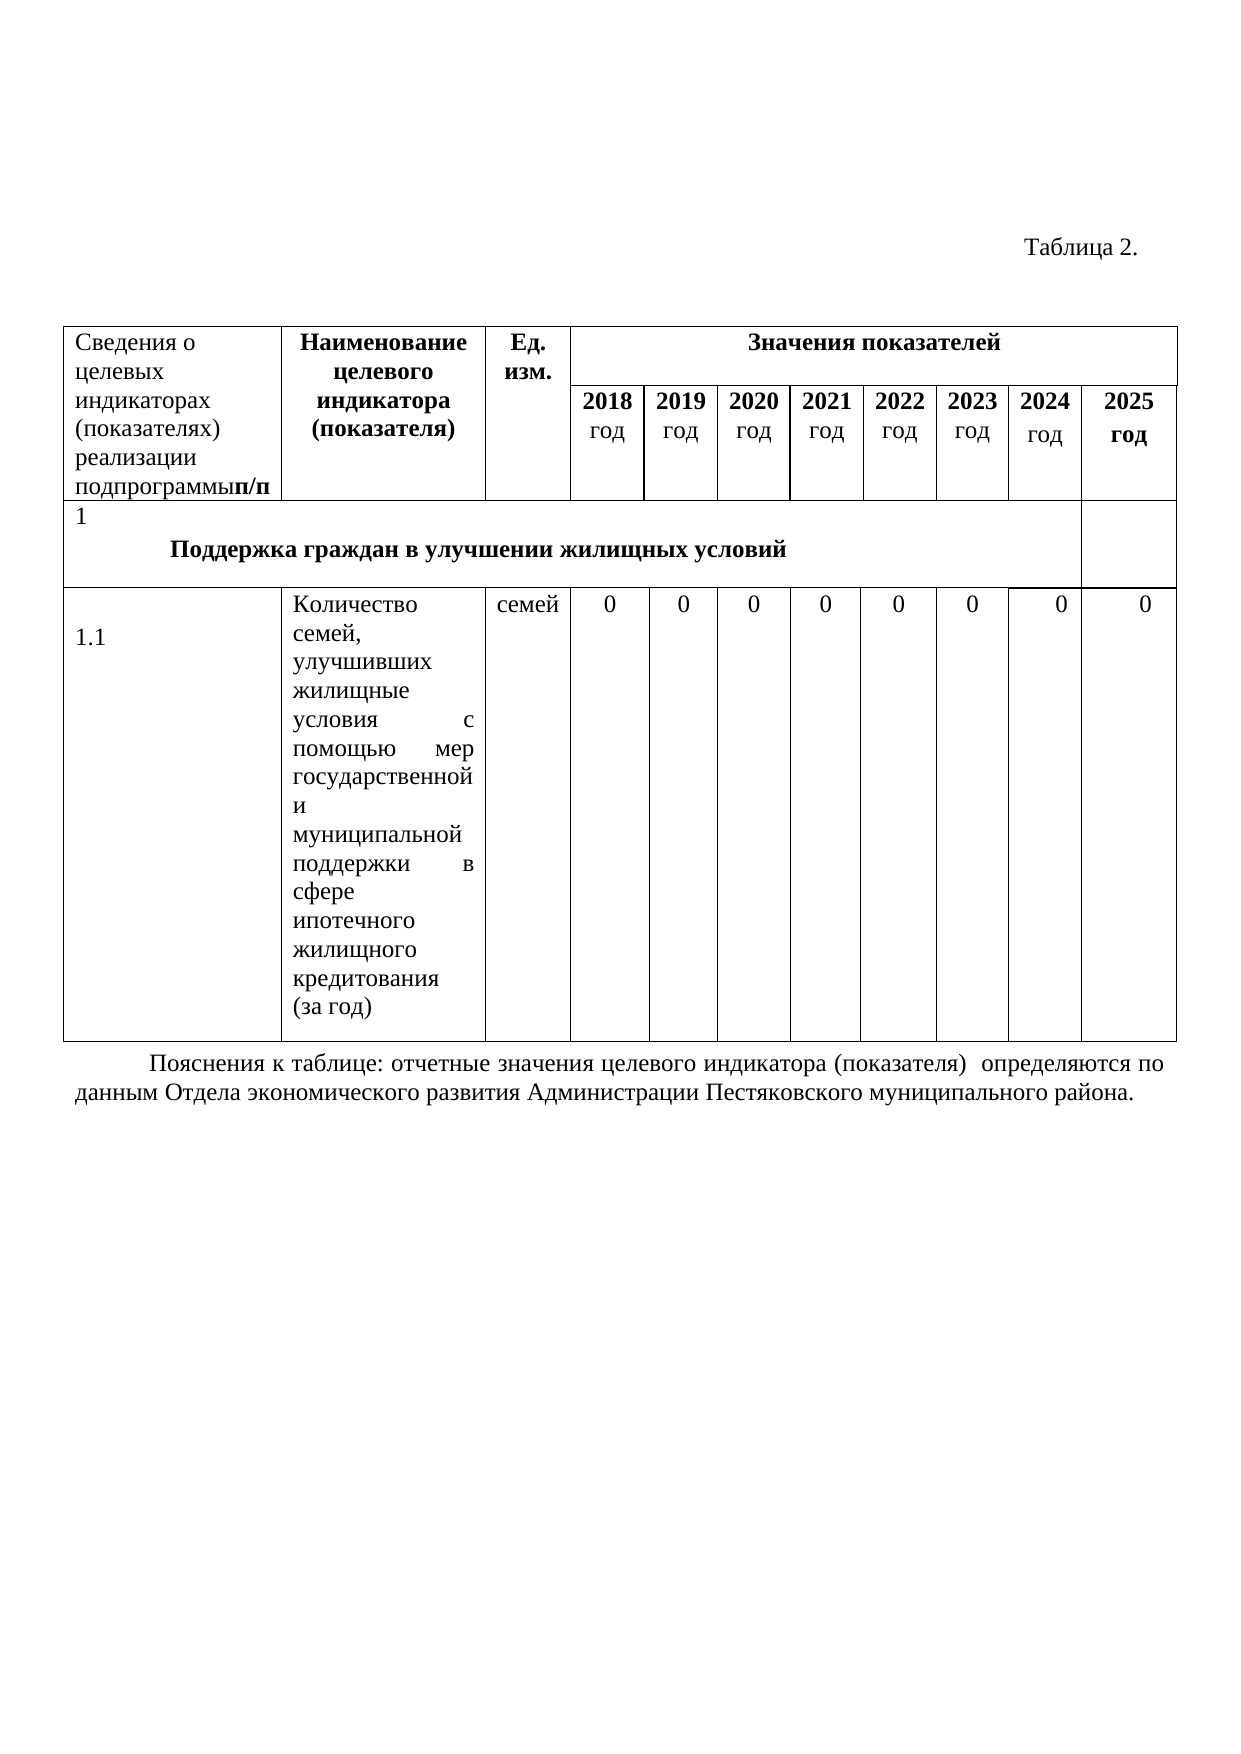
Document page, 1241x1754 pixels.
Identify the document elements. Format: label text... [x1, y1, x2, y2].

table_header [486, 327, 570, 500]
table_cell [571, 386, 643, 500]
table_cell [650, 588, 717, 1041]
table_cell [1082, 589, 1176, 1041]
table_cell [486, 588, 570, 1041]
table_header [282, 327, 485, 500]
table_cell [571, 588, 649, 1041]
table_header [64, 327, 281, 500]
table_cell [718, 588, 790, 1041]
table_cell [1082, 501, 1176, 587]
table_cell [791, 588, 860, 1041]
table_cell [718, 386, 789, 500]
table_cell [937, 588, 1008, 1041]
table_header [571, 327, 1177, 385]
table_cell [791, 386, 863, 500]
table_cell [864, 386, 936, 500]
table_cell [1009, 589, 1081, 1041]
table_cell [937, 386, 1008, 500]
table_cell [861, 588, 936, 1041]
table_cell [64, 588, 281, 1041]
text Таблица 2. [75, 232, 1165, 261]
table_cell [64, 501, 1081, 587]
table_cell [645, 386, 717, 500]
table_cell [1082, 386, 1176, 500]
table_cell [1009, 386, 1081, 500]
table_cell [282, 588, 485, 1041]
text Пояснения к таблице: отчетные значения целевого индикатора (показателя) определяются по данным Отдела экономического развития Администрации Пестяковского муниципального района. [75, 1048, 1165, 1106]
